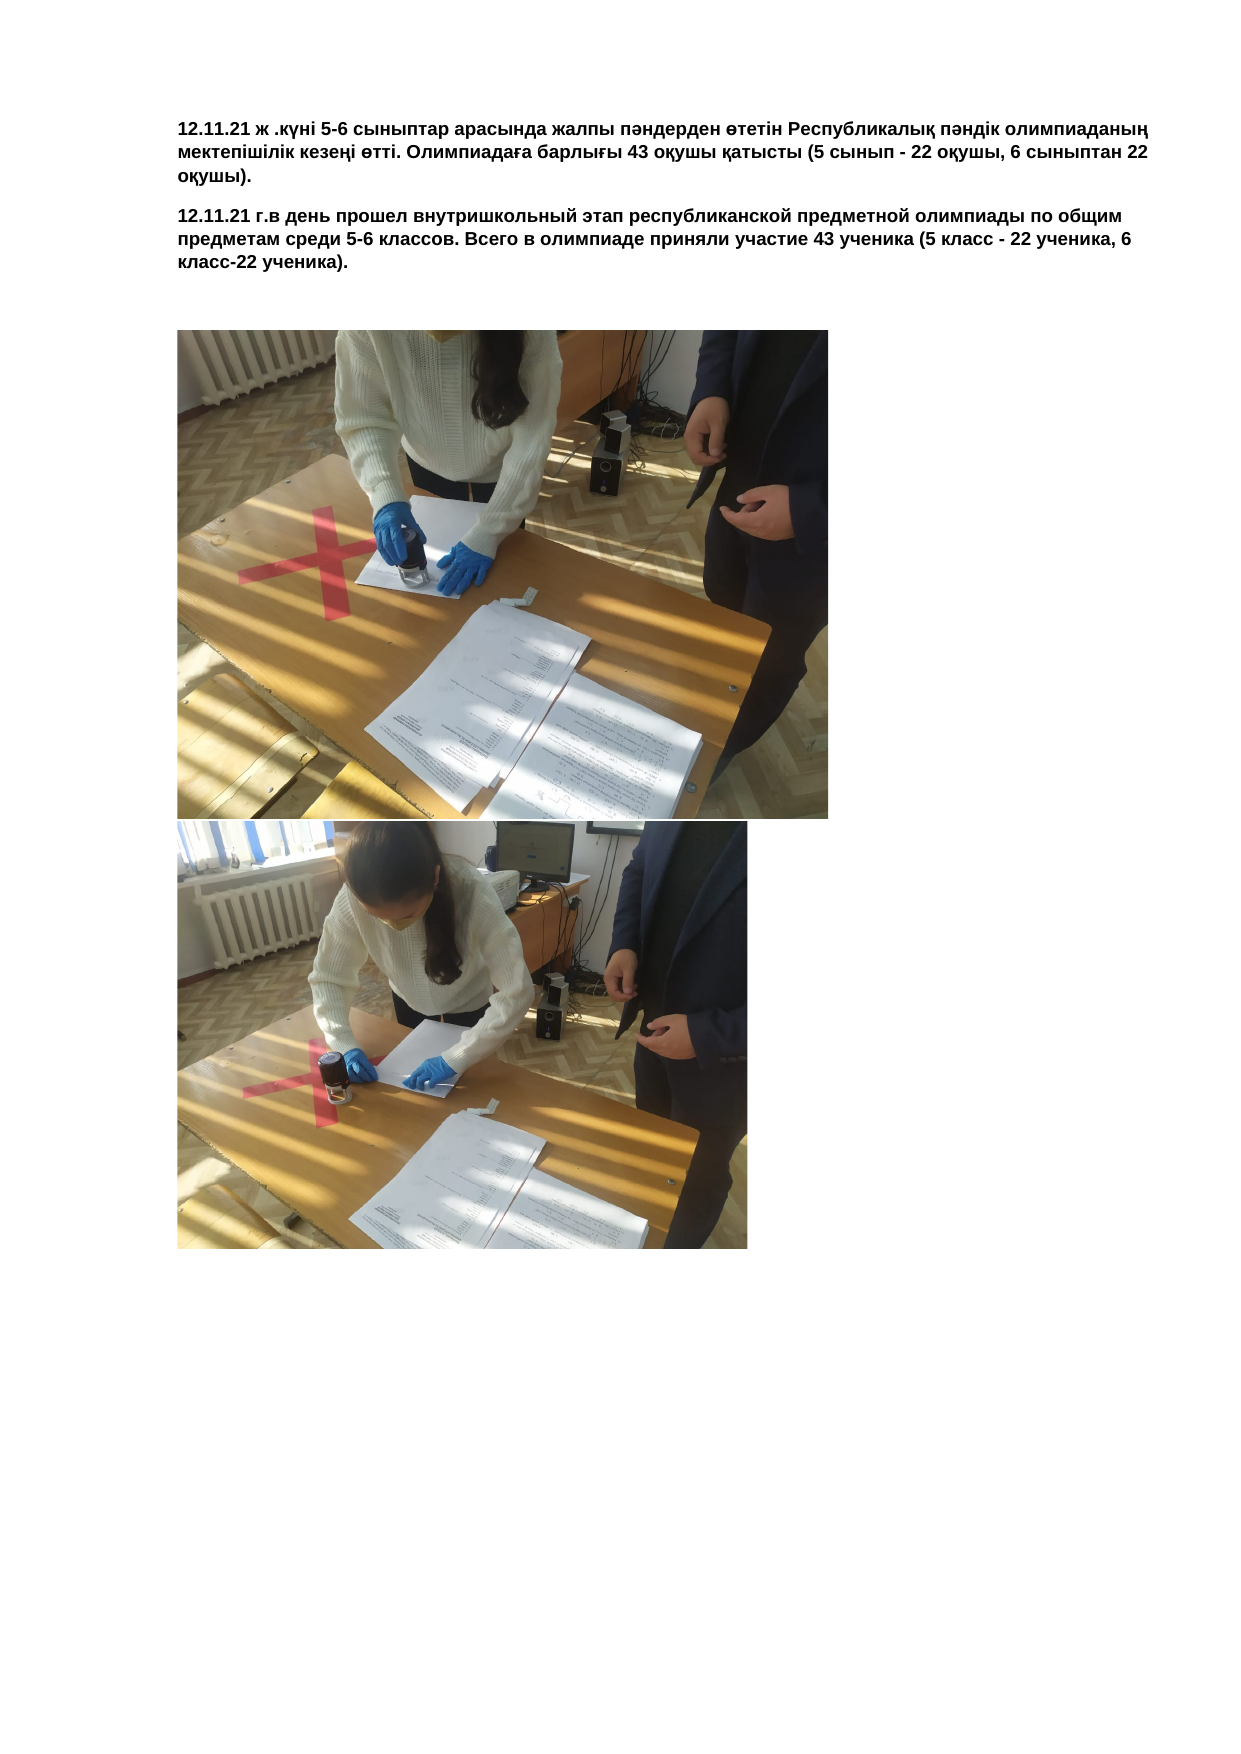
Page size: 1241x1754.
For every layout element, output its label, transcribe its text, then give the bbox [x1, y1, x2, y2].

text 12.11.21 г.в день прошел внутришкольный этап республиканской предметной олимпиады по общим предметам среди 5-6 классов. Всего в олимпиаде приняли участие 43 ученика (5 класс - 22 ученика, 6 класс-22 ученика). [177, 204, 1152, 272]
picture [177, 330, 829, 819]
text 12.11.21 ж .күні 5-6 сыныптар арасында жалпы пәндерден өтетін Республикалық пәндік олимпиаданың мектепішілік кезеңі өтті. Олимпиадаға барлығы 43 оқушы қатысты (5 сынып - 22 оқушы, 6 сыныптан 22 оқушы). [177, 118, 1152, 186]
picture [177, 821, 748, 1249]
